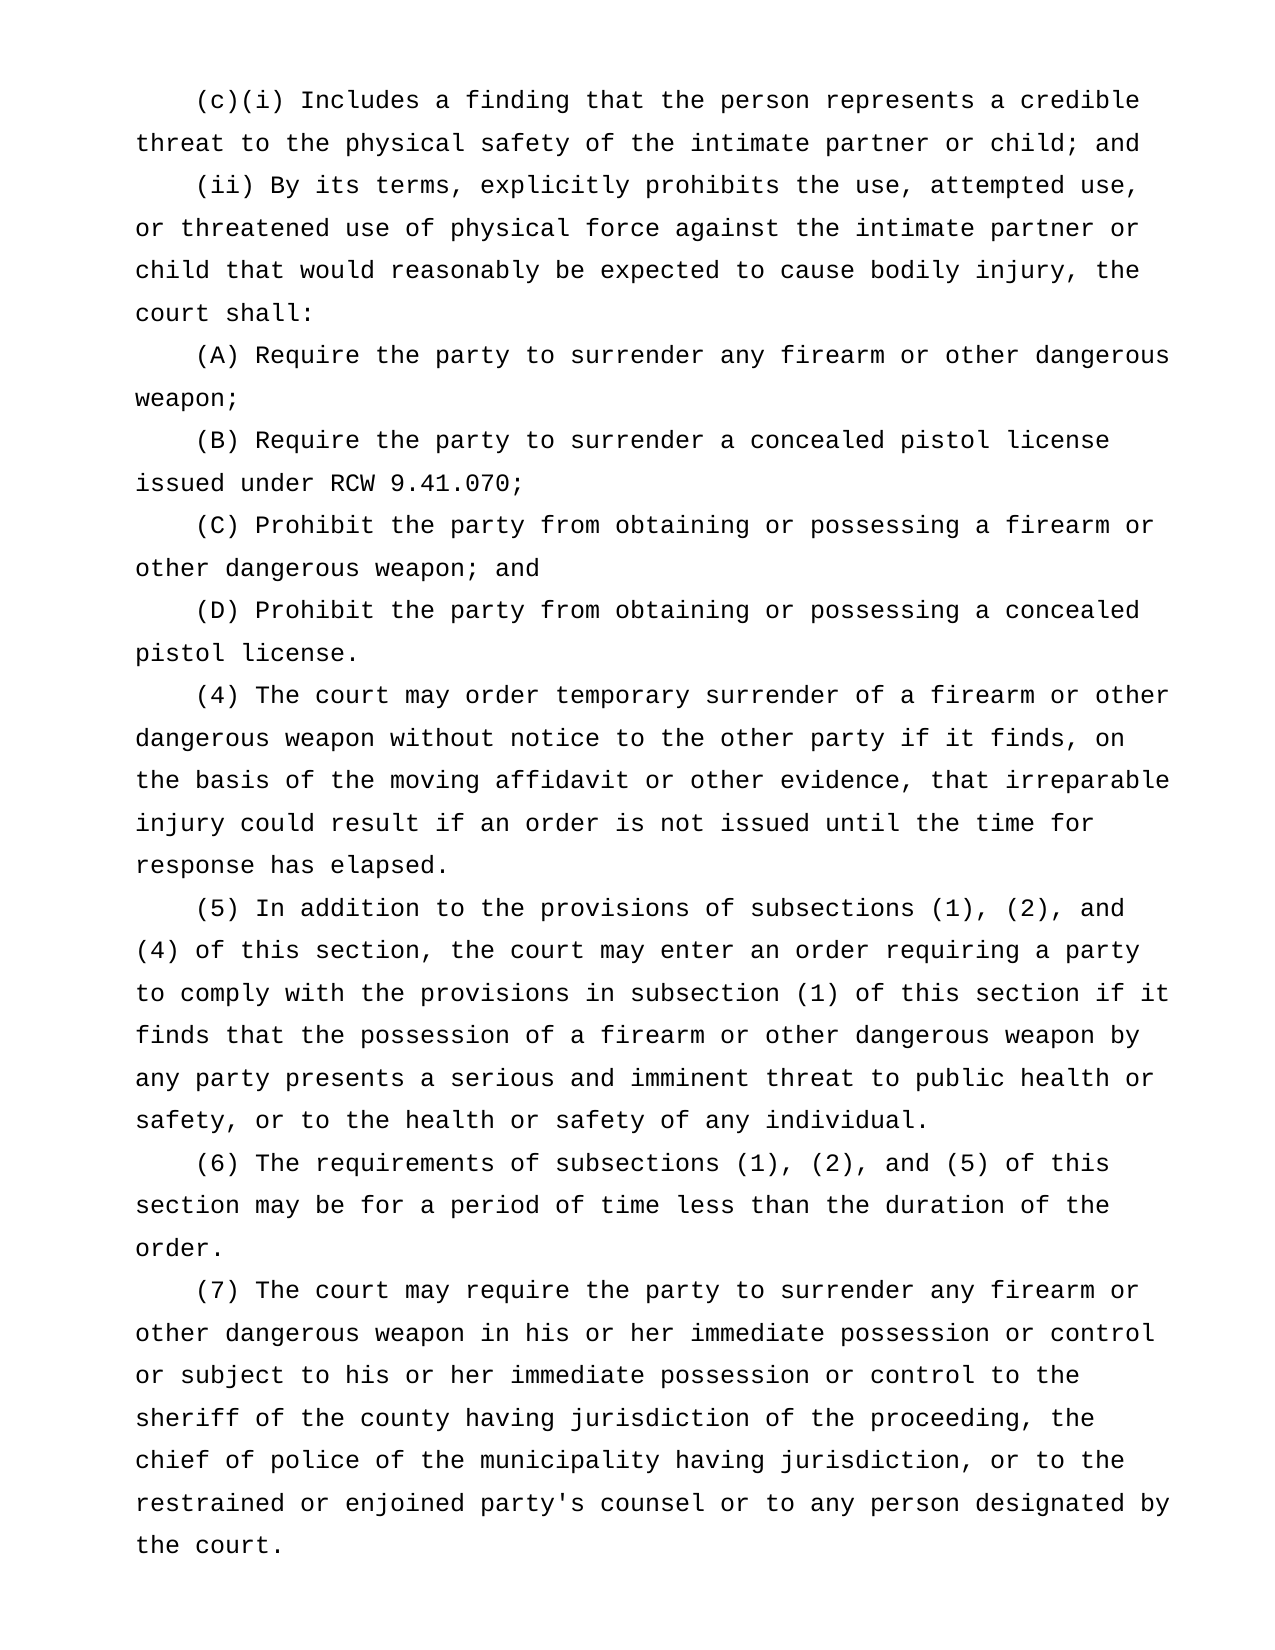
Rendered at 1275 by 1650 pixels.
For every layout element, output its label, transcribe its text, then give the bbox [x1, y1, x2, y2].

text (B) Require the party to surrender a concealed pistol license issued under RCW 9.41.070; [135, 415, 1170, 500]
text (5) In addition to the provisions of subsections (1), (2), and (4) of this section, the court may enter an order requiring a party to comply with the provisions in subsection (1) of this section if it finds that the possession of a firearm or other dangerous weapon by any party presents a serious and imminent threat to public health or safety, or to the health or safety of any individual. [135, 882, 1170, 1137]
text (c)(i) Includes a finding that the person represents a credible threat to the physical safety of the intimate partner or child; and [135, 75, 1170, 160]
text (D) Prohibit the party from obtaining or possessing a concealed pistol license. [135, 585, 1170, 670]
text (A) Require the party to surrender any firearm or other dangerous weapon; [135, 330, 1170, 415]
text (6) The requirements of subsections (1), (2), and (5) of this section may be for a period of time less than the duration of the order. [135, 1137, 1170, 1265]
text (4) The court may order temporary surrender of a firearm or other dangerous weapon without notice to the other party if it finds, on the basis of the moving affidavit or other evidence, that irreparable injury could result if an order is not issued until the time for response has elapsed. [135, 670, 1170, 882]
text (C) Prohibit the party from obtaining or possessing a firearm or other dangerous weapon; and [135, 500, 1170, 585]
text (ii) By its terms, explicitly prohibits the use, attempted use, or threatened use of physical force against the intimate partner or child that would reasonably be expected to cause bodily injury, the court shall: [135, 160, 1170, 330]
text (7) The court may require the party to surrender any firearm or other dangerous weapon in his or her immediate possession or control or subject to his or her immediate possession or control to the sheriff of the county having jurisdiction of the proceeding, the chief of police of the municipality having jurisdiction, or to the restrained or enjoined party's counsel or to any person designated by the court. [135, 1265, 1170, 1562]
